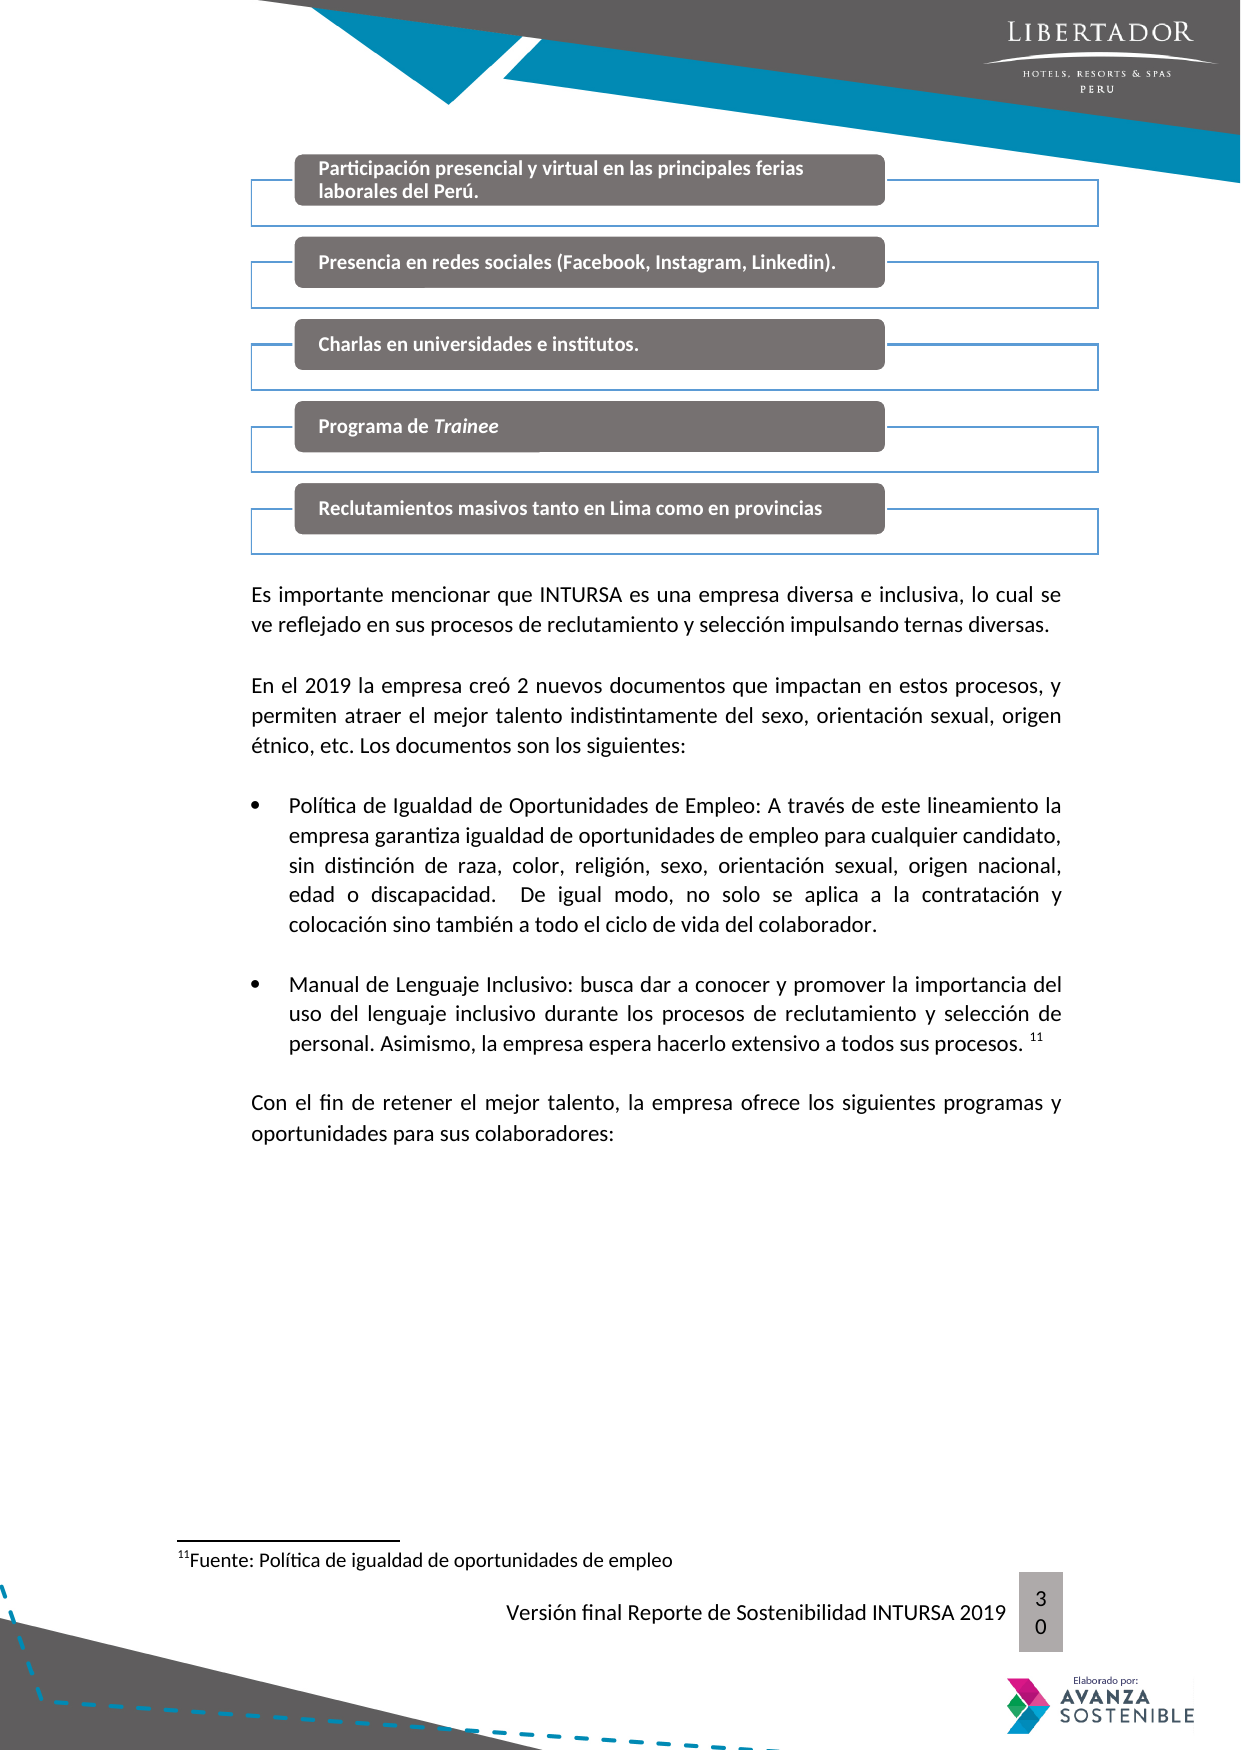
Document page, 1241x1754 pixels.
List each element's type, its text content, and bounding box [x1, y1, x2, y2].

picture [0, 0, 1241, 1750]
text Es importante mencionar que INTURSA es una empresa diversa e inclusiva, lo cual se ve reflejado en sus procesos de reclutamiento y selección impulsando ternas diversas. [251, 580, 1063, 638]
text En el 2019 la empresa creó 2 nuevos documentos que impactan en estos procesos, y permiten atraer el mejor talento indistintamente del sexo, orientación sexual, origen étnico, etc. Los documentos son los siguientes: [251, 671, 1063, 759]
list Política de Igualdad de Oportunidades de Empleo: A través de este lineamiento la empresa garantiza igualdad de oportunidades de empleo para cualquier candidato, sin distinción de raza, color, religión, sexo, orientación sexual, origen nacional, edad o discapacidad. De igual modo, no solo se aplica a la contratación y colocación sino también a todo el ciclo de vida del colaborador. [251, 792, 1063, 938]
text Con el fin de retener el mejor talento, la empresa ofrece los siguientes programas y oportunidades para sus colaboradores: [251, 1088, 1063, 1147]
list Manual de Lenguaje Inclusivo: busca dar a conocer y promover la importancia del uso del lenguaje inclusivo durante los procesos de reclutamiento y selección de personal. Asimismo, la empresa espera hacerlo extensivo a todos sus procesos. [251, 970, 1063, 1057]
